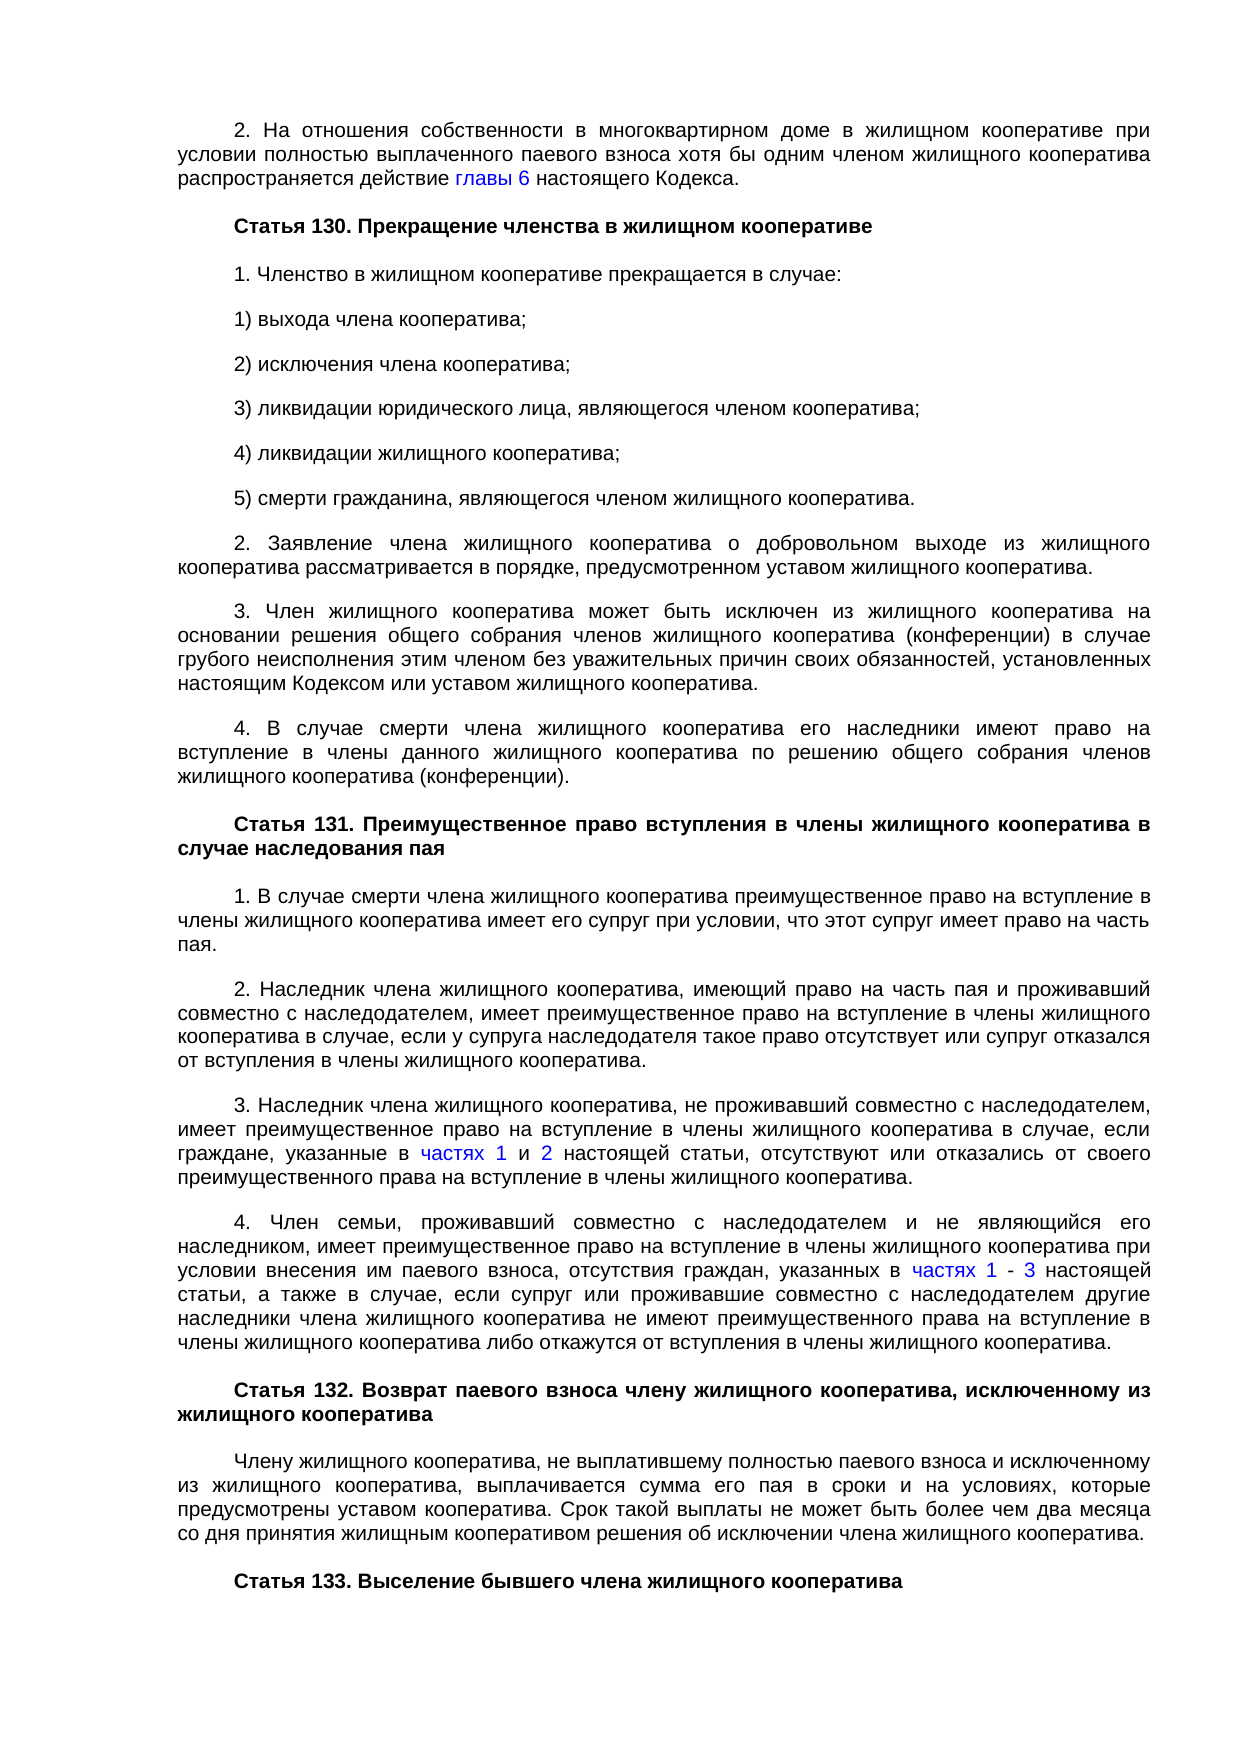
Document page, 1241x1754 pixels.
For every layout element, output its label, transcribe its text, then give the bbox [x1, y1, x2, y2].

text Члену жилищного кооператива, не выплатившему полностью паевого взноса и исключенному из жилищного кооператива, выплачивается сумма его пая в сроки и на условиях, которые предусмотрены уставом кооператива. Срок такой выплаты не может быть более чем два месяца со дня принятия жилищным кооперативом решения об исключении члена жилищного кооператива. [177, 1449, 1152, 1545]
text 4. В случае смерти члена жилищного кооператива его наследники имеют право на вступление в члены данного жилищного кооператива по решению общего собрания членов жилищного кооператива (конференции). [177, 716, 1152, 788]
text 2. Заявление члена жилищного кооператива о добровольном выходе из жилищного кооператива рассматривается в порядке, предусмотренном уставом жилищного кооператива. [177, 531, 1152, 578]
text 3. Член жилищного кооператива может быть исключен из жилищного кооператива на основании решения общего собрания членов жилищного кооператива (конференции) в случае грубого неисполнения этим членом без уважительных причин своих обязанностей, установленных настоящим Кодексом или уставом жилищного кооператива. [177, 599, 1152, 695]
text 2. Наследник члена жилищного кооператива, имеющий право на часть пая и проживавший совместно с наследодателем, имеет преимущественное право на вступление в члены жилищного кооператива в случае, если у супруга наследодателя такое право отсутствует или супруг отказался от вступления в члены жилищного кооператива. [177, 976, 1152, 1072]
title Статья 133. Выселение бывшего члена жилищного кооператива [177, 1569, 1152, 1593]
text 4) ликвидации жилищного кооператива; [177, 441, 1152, 465]
title Статья 131. Преимущественное право вступления в члены жилищного кооператива в случае наследования пая [177, 812, 1152, 860]
text 1. В случае смерти члена жилищного кооператива преимущественное право на вступление в члены жилищного кооператива имеет его супруг при условии, что этот супруг имеет право на часть пая. [177, 884, 1152, 956]
text 2) исключения члена кооператива; [177, 351, 1152, 375]
text 3) ликвидации юридического лица, являющегося членом кооператива; [177, 396, 1152, 420]
text 2. На отношения собственности в многоквартирном доме в жилищном кооперативе при условии полностью выплаченного паевого взноса хотя бы одним членом жилищного кооператива распространяется действие главы 6 настоящего Кодекса. [177, 118, 1152, 190]
text 3. Наследник члена жилищного кооператива, не проживавший совместно с наследодателем, имеет преимущественное право на вступление в члены жилищного кооператива в случае, если граждане, указанные в частях 1 и 2 настоящей статьи, отсутствуют или отказались от своего преимущественного права на вступление в члены жилищного кооператива. [177, 1093, 1152, 1189]
title Статья 132. Возврат паевого взноса члену жилищного кооператива, исключенному из жилищного кооператива [177, 1377, 1152, 1425]
text 1. Членство в жилищном кооперативе прекращается в случае: [177, 262, 1152, 286]
text 5) смерти гражданина, являющегося членом жилищного кооператива. [177, 486, 1152, 510]
title Статья 130. Прекращение членства в жилищном кооперативе [177, 214, 1152, 238]
text 1) выхода члена кооператива; [177, 307, 1152, 331]
text 4. Член семьи, проживавший совместно с наследодателем и не являющийся его наследником, имеет преимущественное право на вступление в члены жилищного кооператива при условии внесения им паевого взноса, отсутствия граждан, указанных в частях 1 - 3 настоящей статьи, а также в случае, если супруг или проживавшие совместно с наследодателем другие наследники члена жилищного кооператива не имеют преимущественного права на вступление в члены жилищного кооператива либо откажутся от вступления в члены жилищного кооператива. [177, 1210, 1152, 1353]
